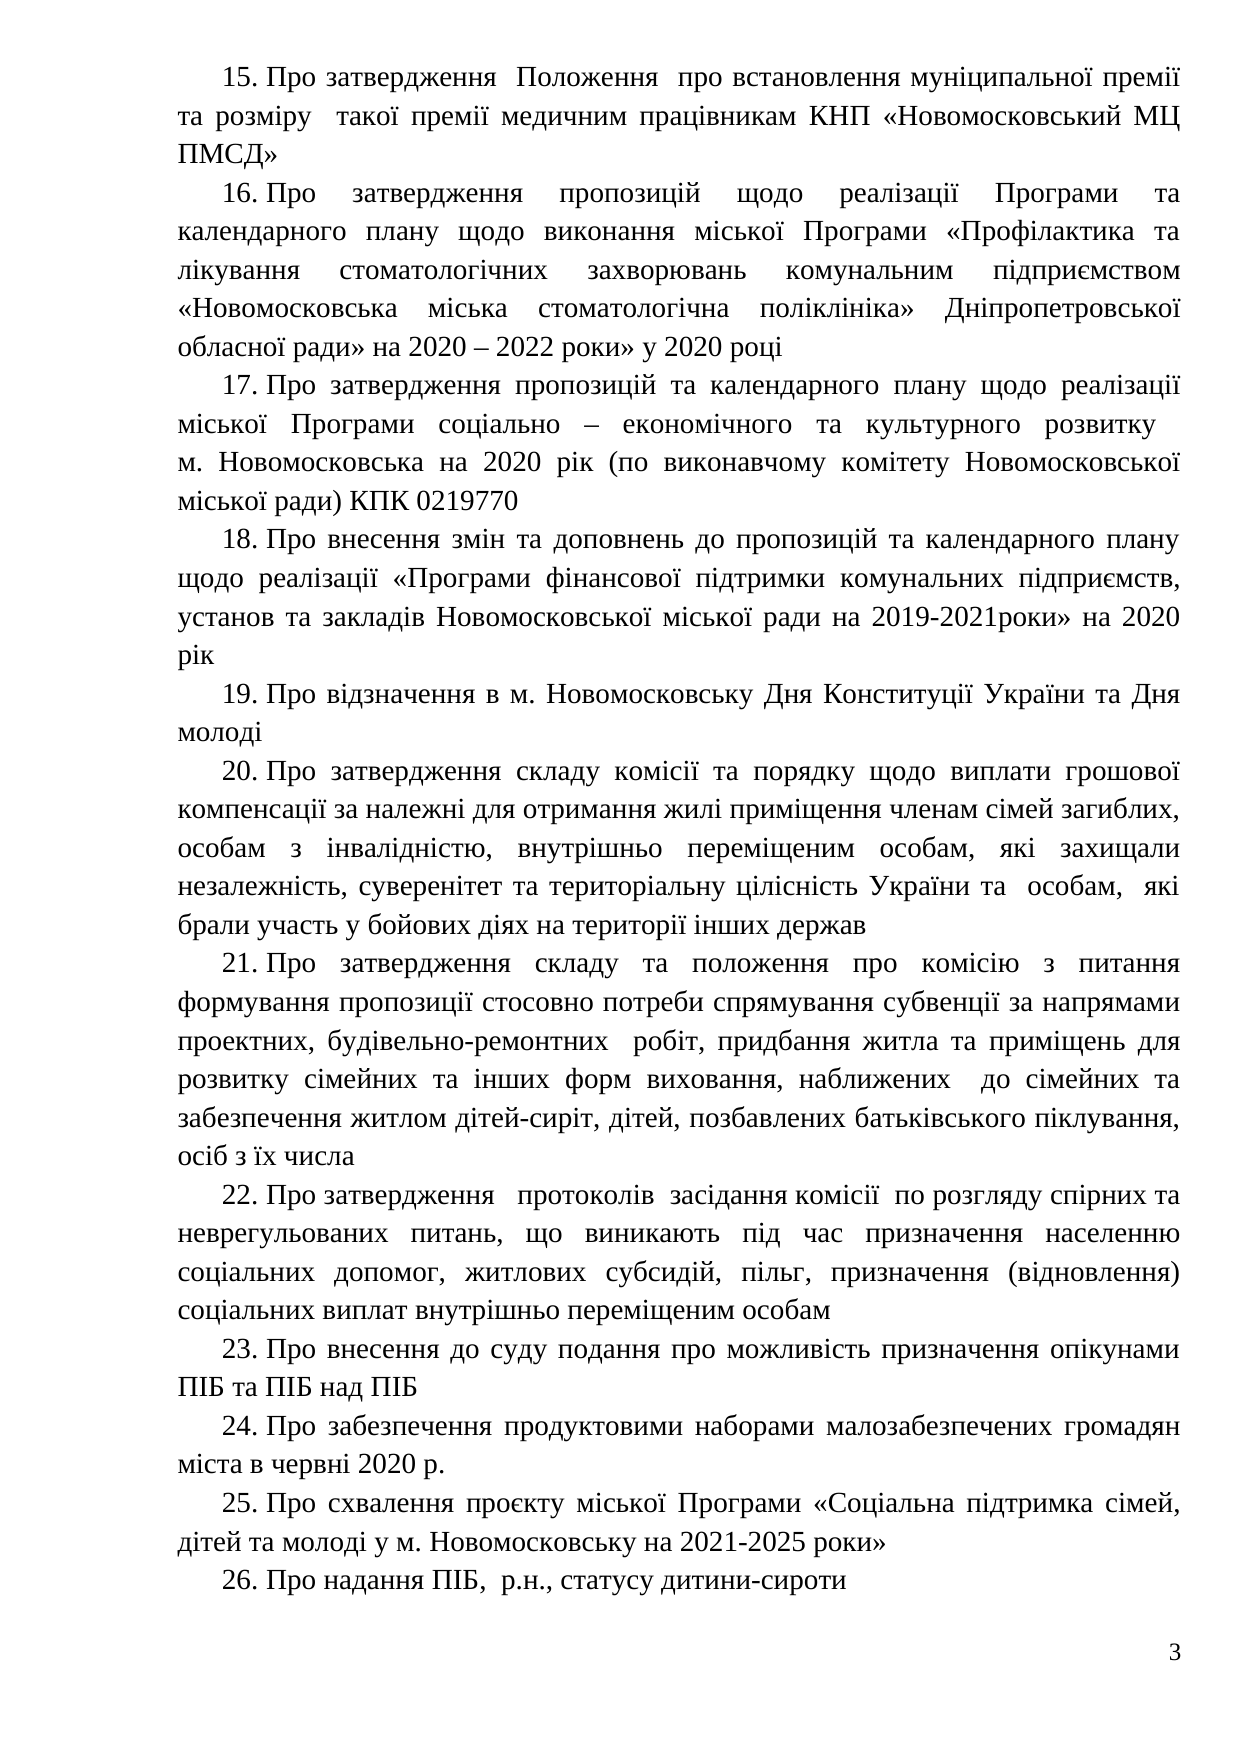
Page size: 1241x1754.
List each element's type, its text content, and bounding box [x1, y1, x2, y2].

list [177, 1562, 1181, 1596]
list Про внесення змін та доповнень до пропозицій та календарного плану щодо реалізації «Програми фінансової підтримки комунальних підприємств, установ та закладів Новомосковської міської ради на 2019-2021роки» на 2020 рік [177, 522, 1181, 671]
list Про внесення до суду подання про можливість призначення опікунами ПІБ та ПІБ над ПІБ [177, 1331, 1181, 1403]
list Про затвердження складу комісії та порядку щодо виплати грошової компенсації за належні для отримання жилі приміщення членам сімей загиблих, особам з інвалідністю, внутрішньо переміщеним особам, які захищали незалежність, суверенітет та територіальну цілісність України та особам, які брали участь у бойових діях на території інших держав [177, 753, 1181, 941]
list Про забезпечення продуктовими наборами малозабезпечених громадян міста в червні 2020 р. [177, 1408, 1181, 1480]
list Про затвердження пропозицій та календарного плану щодо реалізації міської Програми соціально – економічного та культурного розвитку м. Новомосковська на 2020 рік (по виконавчому комітету Новомосковської міської ради) КПК 0219770 [177, 367, 1181, 517]
list Про затвердження складу та положення про комісію з питання формування пропозиції стосовно потреби спрямування субвенції за напрямами проектних, будівельно-ремонтних робіт, придбання житла та приміщень для розвитку сімейних та інших форм виховання, наближених до сімейних та забезпечення житлом дітей-сиріт, дітей, позбавлених батьківського піклування, осіб з їх числа [177, 946, 1181, 1172]
list Про затвердження Положення про встановлення муніципальної премії та розміру такої премії медичним працівникам КНП «Новомосковський МЦ ПМСД» [177, 59, 1181, 170]
list Про затвердження протоколів засідання комісії по розгляду спірних та неврегульованих питань, що виникають під час призначення населенню соціальних допомог, житлових субсидій, пільг, призначення (відновлення) соціальних виплат внутрішньо переміщеним особам [177, 1177, 1181, 1326]
list Про відзначення в м. Новомосковську Дня Конституції України та Дня молоді [177, 676, 1181, 748]
list Про схвалення проєкту міської Програми «Соціальна підтримка сімей, дітей та молоді у м. Новомосковську на 2021-2025 роки» [177, 1485, 1181, 1557]
list Про затвердження пропозицій щодо реалізації Програми та календарного плану щодо виконання міської Програми «Профілактика та лікування стоматологічних захворювань комунальним підприємством «Новомосковська міська стоматологічна поліклініка» Дніпропетровської обласної ради» на 2020 – 2022 роки» у 2020 році [177, 175, 1181, 362]
